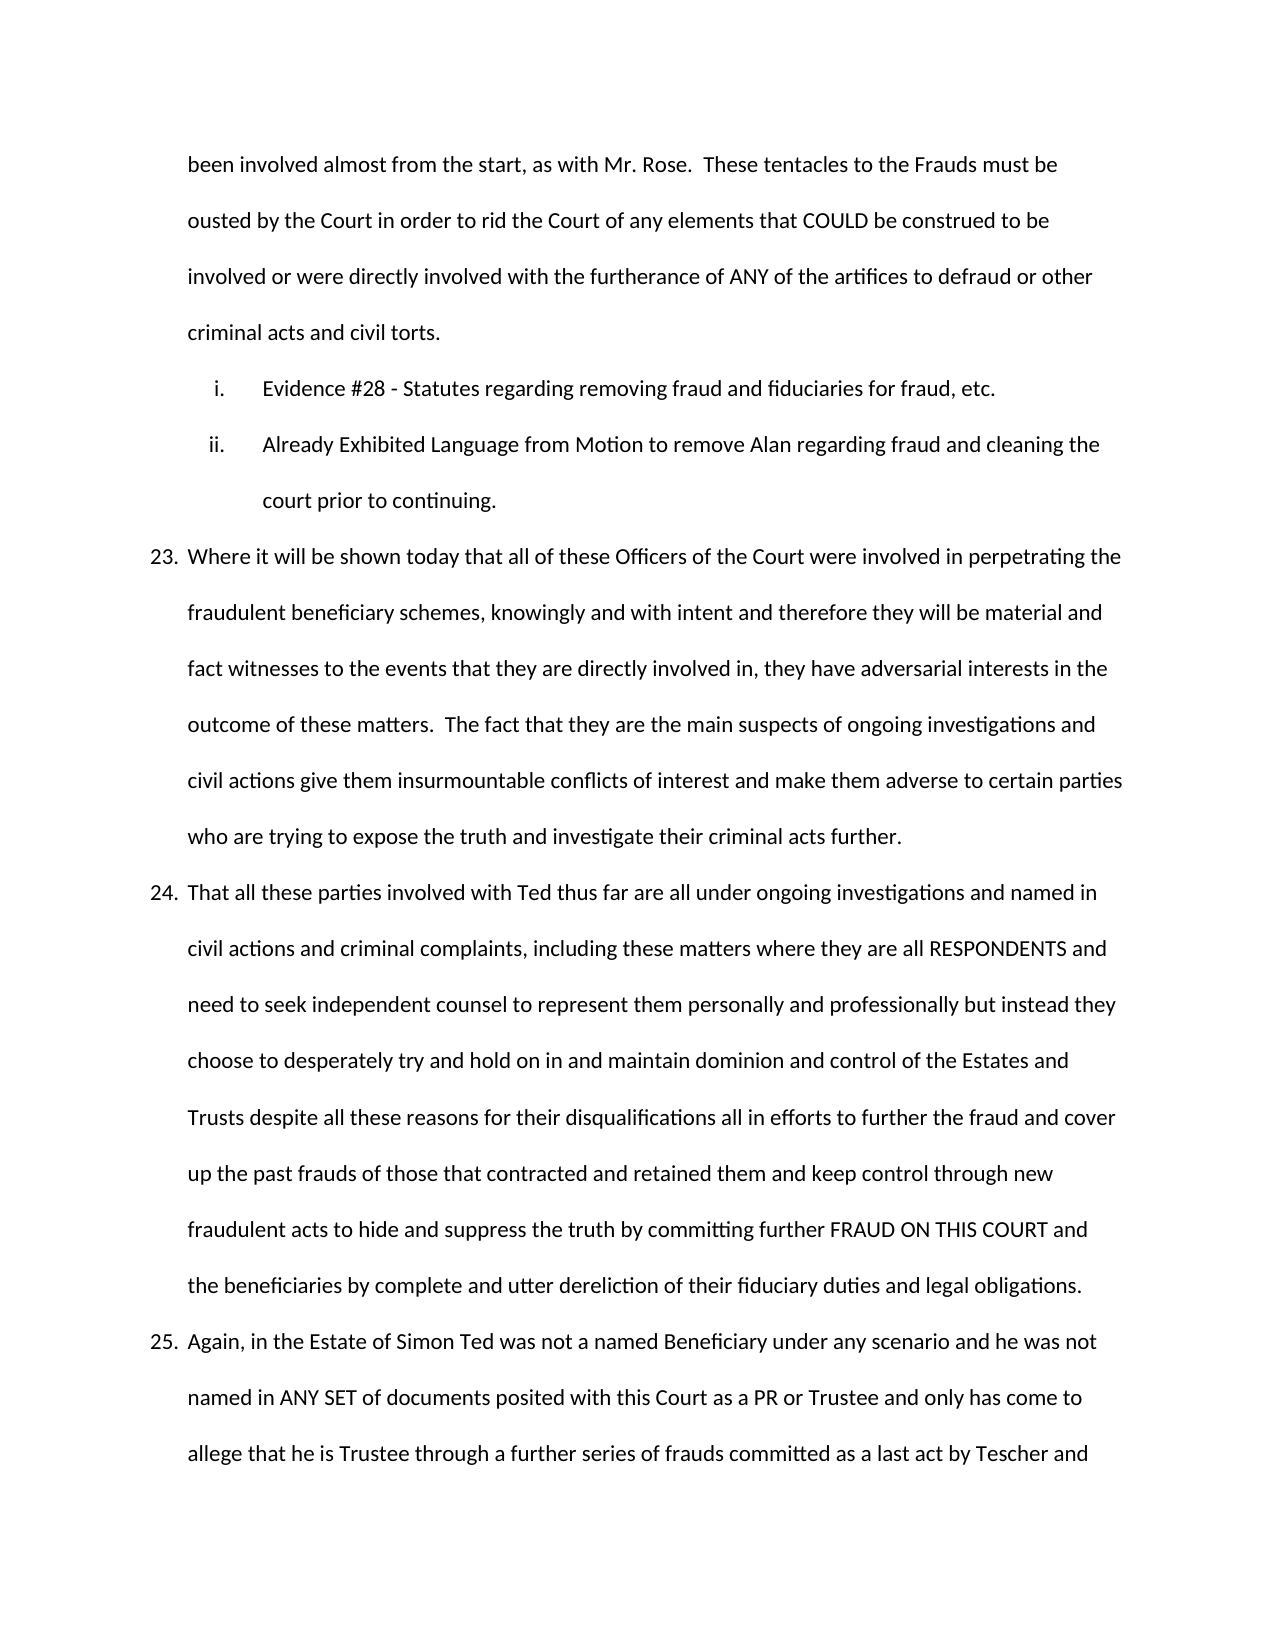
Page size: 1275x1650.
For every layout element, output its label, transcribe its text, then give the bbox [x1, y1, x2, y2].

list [150, 150, 1125, 346]
list That all these parties involved with Ted thus far are all under ongoing investigations and named in civil actions and criminal complaints, including these matters where they are all RESPONDENTS and need to seek independent counsel to represent them personally and professionally but instead they choose to desperately try and hold on in and maintain dominion and control of the Estates and Trusts despite all these reasons for their disqualifications all in efforts to further the fraud and cover up the past frauds of those that contracted and retained them and keep control through new fraudulent acts to hide and suppress the truth by committing further FRAUD ON THIS COURT and the beneficiaries by complete and utter dereliction of their fiduciary duties and legal obligations. [150, 878, 1125, 1299]
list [150, 1327, 1125, 1467]
list Where it will be shown today that all of these Officers of the Court were involved in perpetrating the fraudulent beneficiary schemes, knowingly and with intent and therefore they will be material and fact witnesses to the events that they are directly involved in, they have adversarial interests in the outcome of these matters. The fact that they are the main suspects of ongoing investigations and civil actions give them insurmountable conflicts of interest and make them adverse to certain parties who are trying to expose the truth and investigate their criminal acts further. [150, 542, 1125, 851]
list Already Exhibited Language from Motion to remove Alan regarding fraud and cleaning the court prior to continuing. [225, 430, 1125, 514]
list Evidence #28 - Statutes regarding removing fraud and fiduciaries for fraud, etc. [225, 374, 1125, 402]
